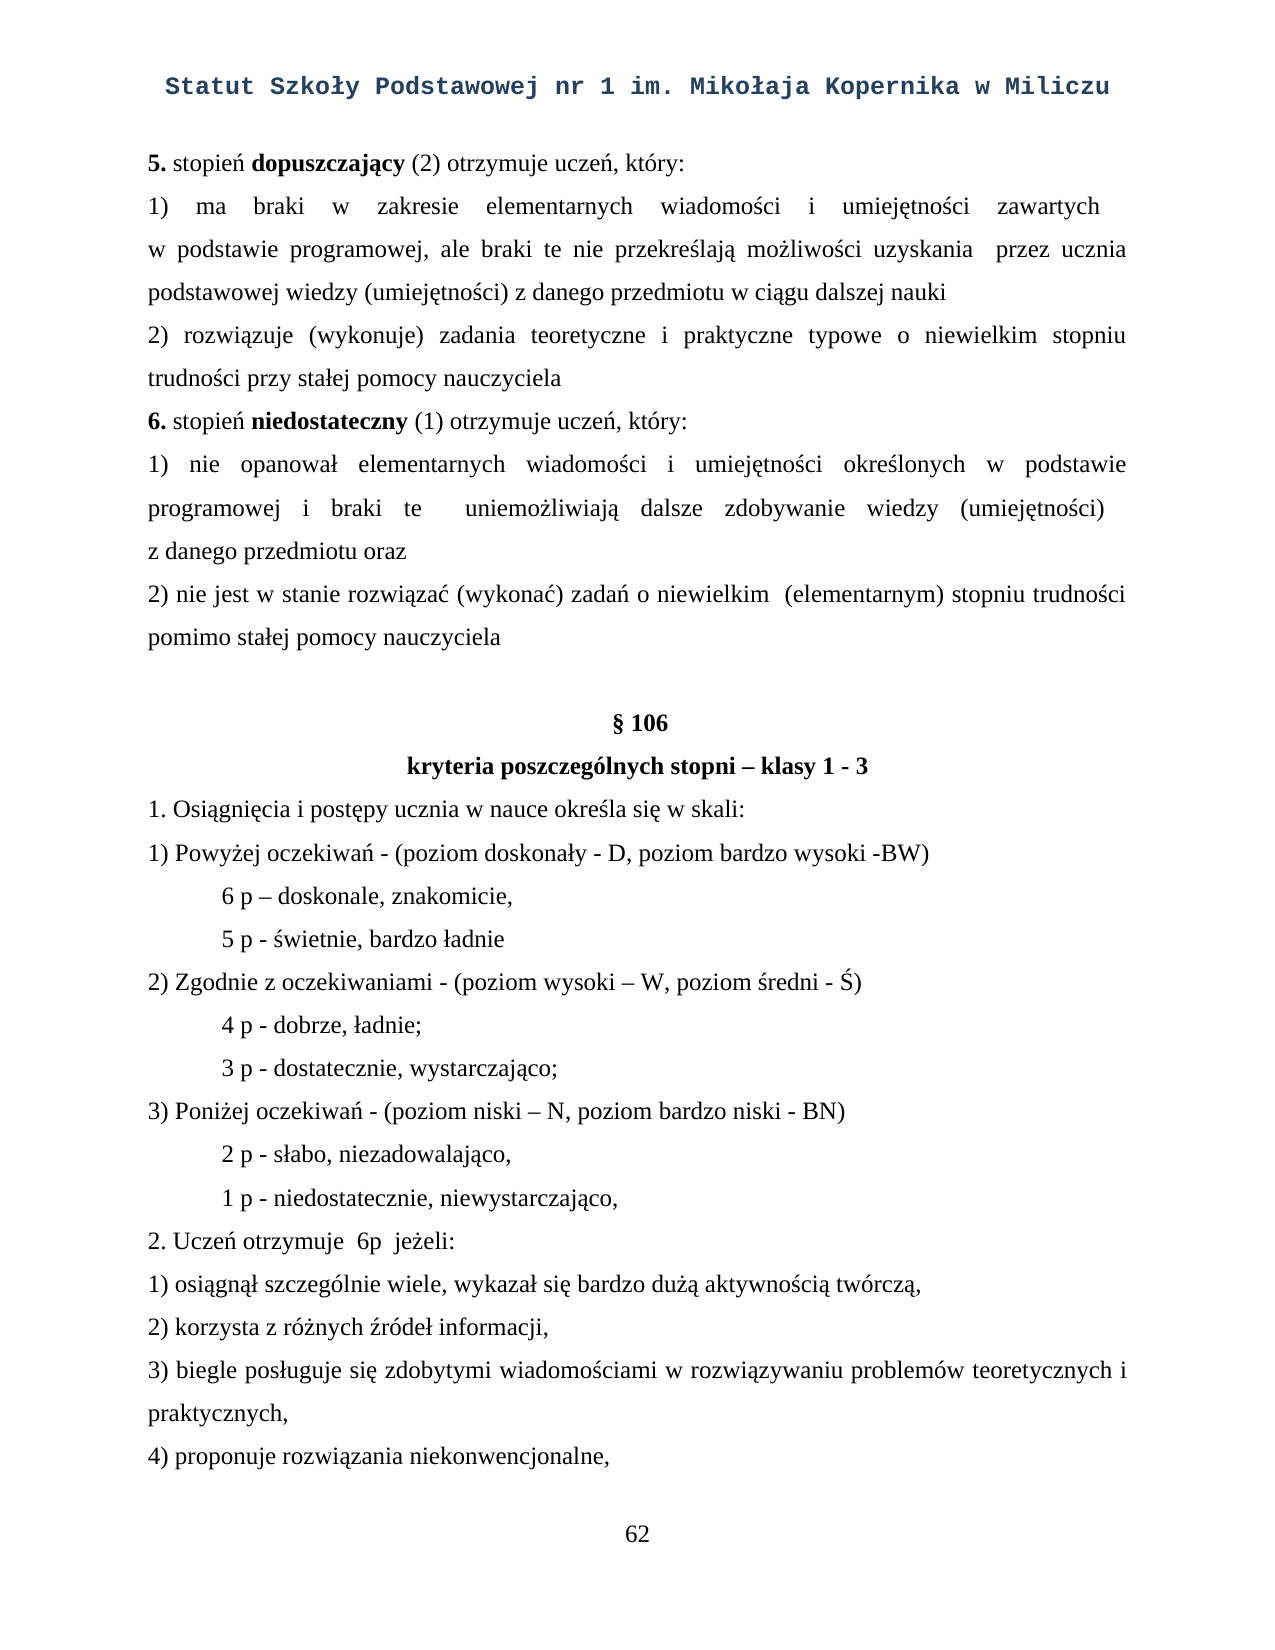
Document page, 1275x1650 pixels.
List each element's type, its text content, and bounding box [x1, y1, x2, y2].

text 5 p - świetnie, bardzo ładnie [148, 924, 1127, 953]
text 1) osiągnął szczególnie wiele, wykazał się bardzo dużą aktywnością twórczą, [148, 1269, 1127, 1298]
text 5. stopień dopuszczający (2) otrzymuje uczeń, który: [148, 148, 1127, 176]
text 1. Osiągnięcia i postępy ucznia w nauce określa się w skali: [148, 794, 1127, 823]
text 4) proponuje rozwiązania niekonwencjonalne, [148, 1441, 1127, 1470]
text 3) Poniżej oczekiwań - (poziom niski – N, poziom bardzo niski - BN) [148, 1096, 1127, 1125]
text 1) Powyżej oczekiwań - (poziom doskonały - D, poziom bardzo wysoki -BW) [148, 838, 1127, 866]
text 1) ma braki w zakresie elementarnych wiadomości i umiejętności zawartych w podstawie programowej, ale braki te nie przekreślają możliwości uzyskania przez ucznia podstawowej wiedzy (umiejętności) z danego przedmiotu w ciągu dalszej nauki [148, 191, 1127, 306]
text 2 p - słabo, niezadowalająco, [148, 1139, 1127, 1168]
text 3) biegle posługuje się zdobytymi wiadomościami w rozwiązywaniu problemów teoretycznych i praktycznych, [148, 1355, 1127, 1427]
text 2) Zgodnie z oczekiwaniami - (poziom wysoki – W, poziom średni - Ś) [148, 967, 1127, 996]
text 2. Uczeń otrzymuje 6p jeżeli: [148, 1226, 1127, 1254]
text 6. stopień niedostateczny (1) otrzymuje uczeń, który: [148, 406, 1127, 435]
text kryteria poszczególnych stopni – klasy 1 - 3 [148, 751, 1127, 780]
text § 106 [149, 708, 1127, 737]
text 3 p - dostatecznie, wystarczająco; [148, 1053, 1127, 1082]
text 6 p – doskonale, znakomicie, [148, 881, 1127, 909]
text 1) nie opanował elementarnych wiadomości i umiejętności określonych w podstawie programowej i braki te uniemożliwiają dalsze zdobywanie wiedzy (umiejętności) z danego przedmiotu oraz [148, 449, 1127, 564]
text 1 p - niedostatecznie, niewystarczająco, [148, 1183, 1127, 1211]
text 2) nie jest w stanie rozwiązać (wykonać) zadań o niewielkim (elementarnym) stopniu trudności pomimo stałej pomocy nauczyciela [148, 579, 1127, 651]
text 2) rozwiązuje (wykonuje) zadania teoretyczne i praktyczne typowe o niewielkim stopniu trudności przy stałej pomocy nauczyciela [148, 320, 1127, 392]
text 4 p - dobrze, ładnie; [148, 1010, 1127, 1039]
text 2) korzysta z różnych źródeł informacji, [148, 1312, 1127, 1341]
